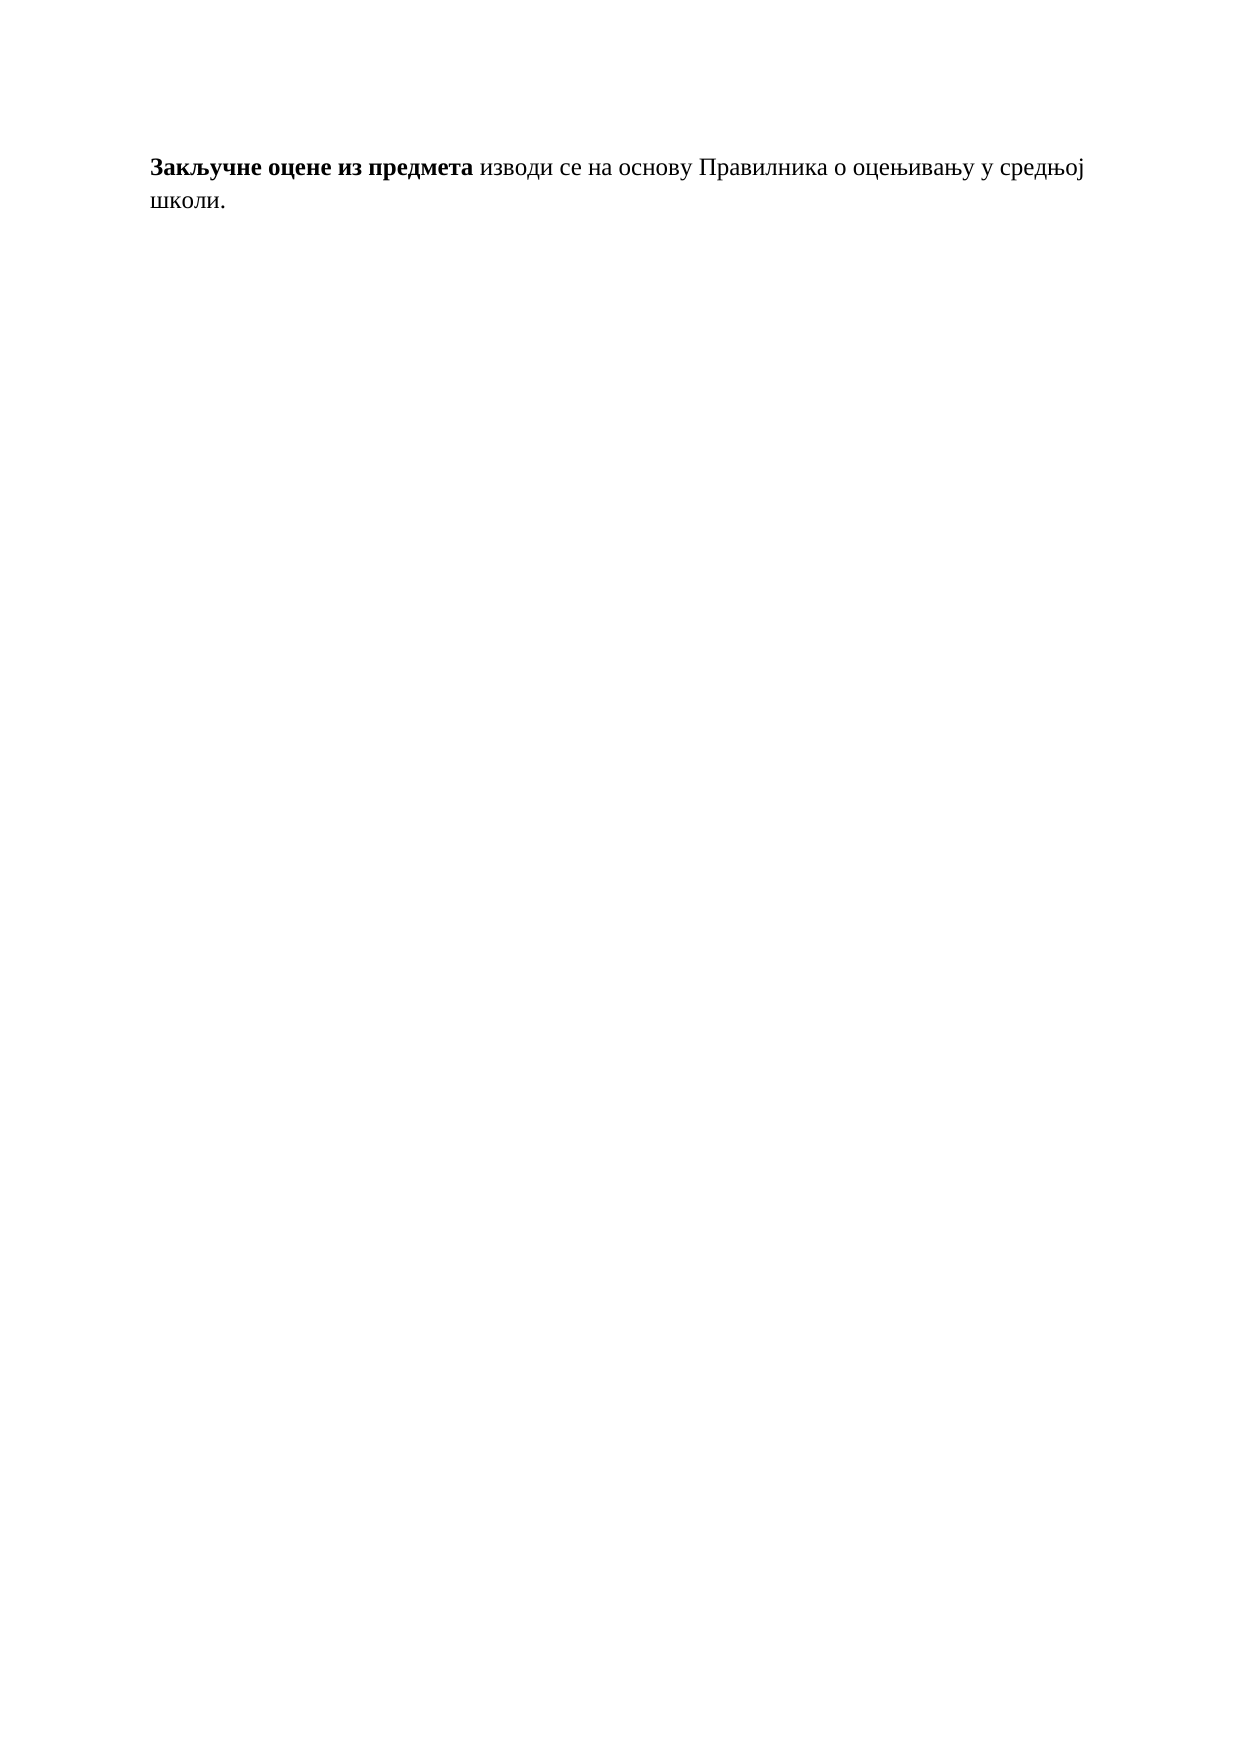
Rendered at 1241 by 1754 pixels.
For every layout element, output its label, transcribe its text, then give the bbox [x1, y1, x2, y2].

text Закључне оцене из предмета изводи се на основу Правилника о оцењивању у средњој школи. [150, 150, 1090, 215]
